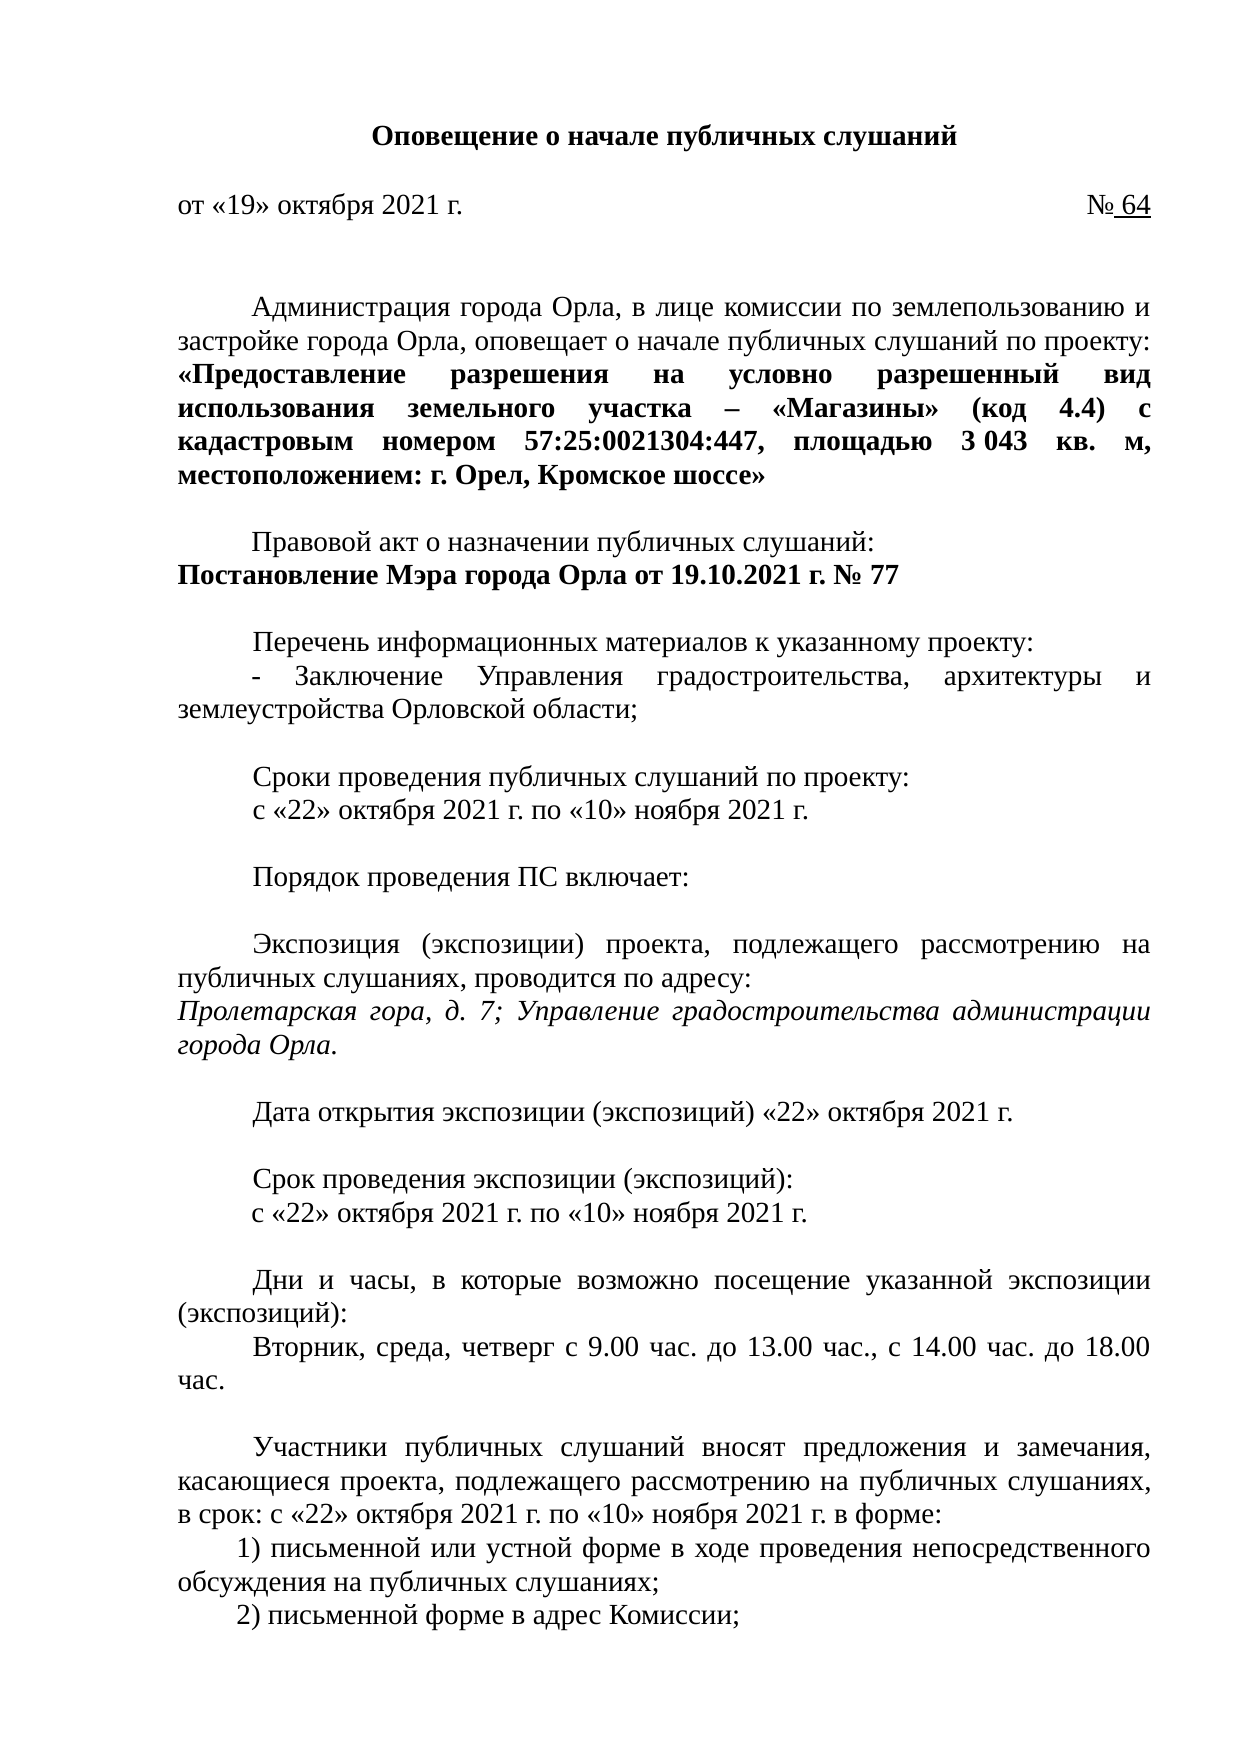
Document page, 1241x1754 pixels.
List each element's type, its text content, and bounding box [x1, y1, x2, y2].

text Сроки проведения публичных слушаний по проекту: [177, 759, 1152, 792]
text Участники публичных слушаний вносят предложения и замечания, касающиеся проекта, подлежащего рассмотрению на публичных слушаниях, в срок: с «22» октября 2021 г. по «10» ноября 2021 г. в форме: [177, 1429, 1152, 1530]
text Оповещение о начале публичных слушаний [177, 118, 1152, 152]
text от «19» октября 2021 г. № 64 [177, 187, 1152, 220]
text 2) письменной форме в адрес Комиссии; [177, 1597, 1152, 1631]
text Перечень информационных материалов к указанному проекту: [177, 624, 1152, 658]
text Экспозиция (экспозиции) проекта, подлежащего рассмотрению на публичных слушаниях, проводится по адресу: [177, 926, 1152, 993]
text с «22» октября 2021 г. по «10» ноября 2021 г. [177, 792, 1152, 826]
text Порядок проведения ПС включает: [177, 859, 1152, 893]
text Дни и часы, в которые возможно посещение указанной экспозиции (экспозиций): [177, 1262, 1152, 1329]
text Вторник, среда, четверг с 9.00 час. до 13.00 час., с 14.00 час. до 18.00 час. [177, 1329, 1152, 1396]
text Постановление Мэра города Орла от 19.10.2021 г. № 77 [177, 557, 1152, 591]
text Пролетарская гора, д. 7; Управление градостроительства администрации города Орла. [177, 993, 1152, 1061]
text - Заключение Управления градостроительства, архитектуры и землеустройства Орловской области; [177, 658, 1152, 725]
text Дата открытия экспозиции (экспозиций) «22» октября 2021 г. [177, 1094, 1152, 1128]
text 1) письменной или устной форме в ходе проведения непосредственного обсуждения на публичных слушаниях; [177, 1530, 1152, 1597]
text Правовой акт о назначении публичных слушаний: [177, 524, 1152, 557]
text с «22» октября 2021 г. по «10» ноября 2021 г. [177, 1195, 1152, 1228]
text Срок проведения экспозиции (экспозиций): [177, 1161, 1152, 1195]
text Администрация города Орла, в лице комиссии по землепользованию и застройке города Орла, оповещает о начале публичных слушаний по проекту: «Предоставление разрешения на условно разрешенный вид использования земельного участка – «Магазины» (код 4.4) с кадастровым номером 57:25:0021304:447, площадью 3 043 кв. м, местоположением: г. Орел, Кромское шоссе» [177, 289, 1152, 490]
